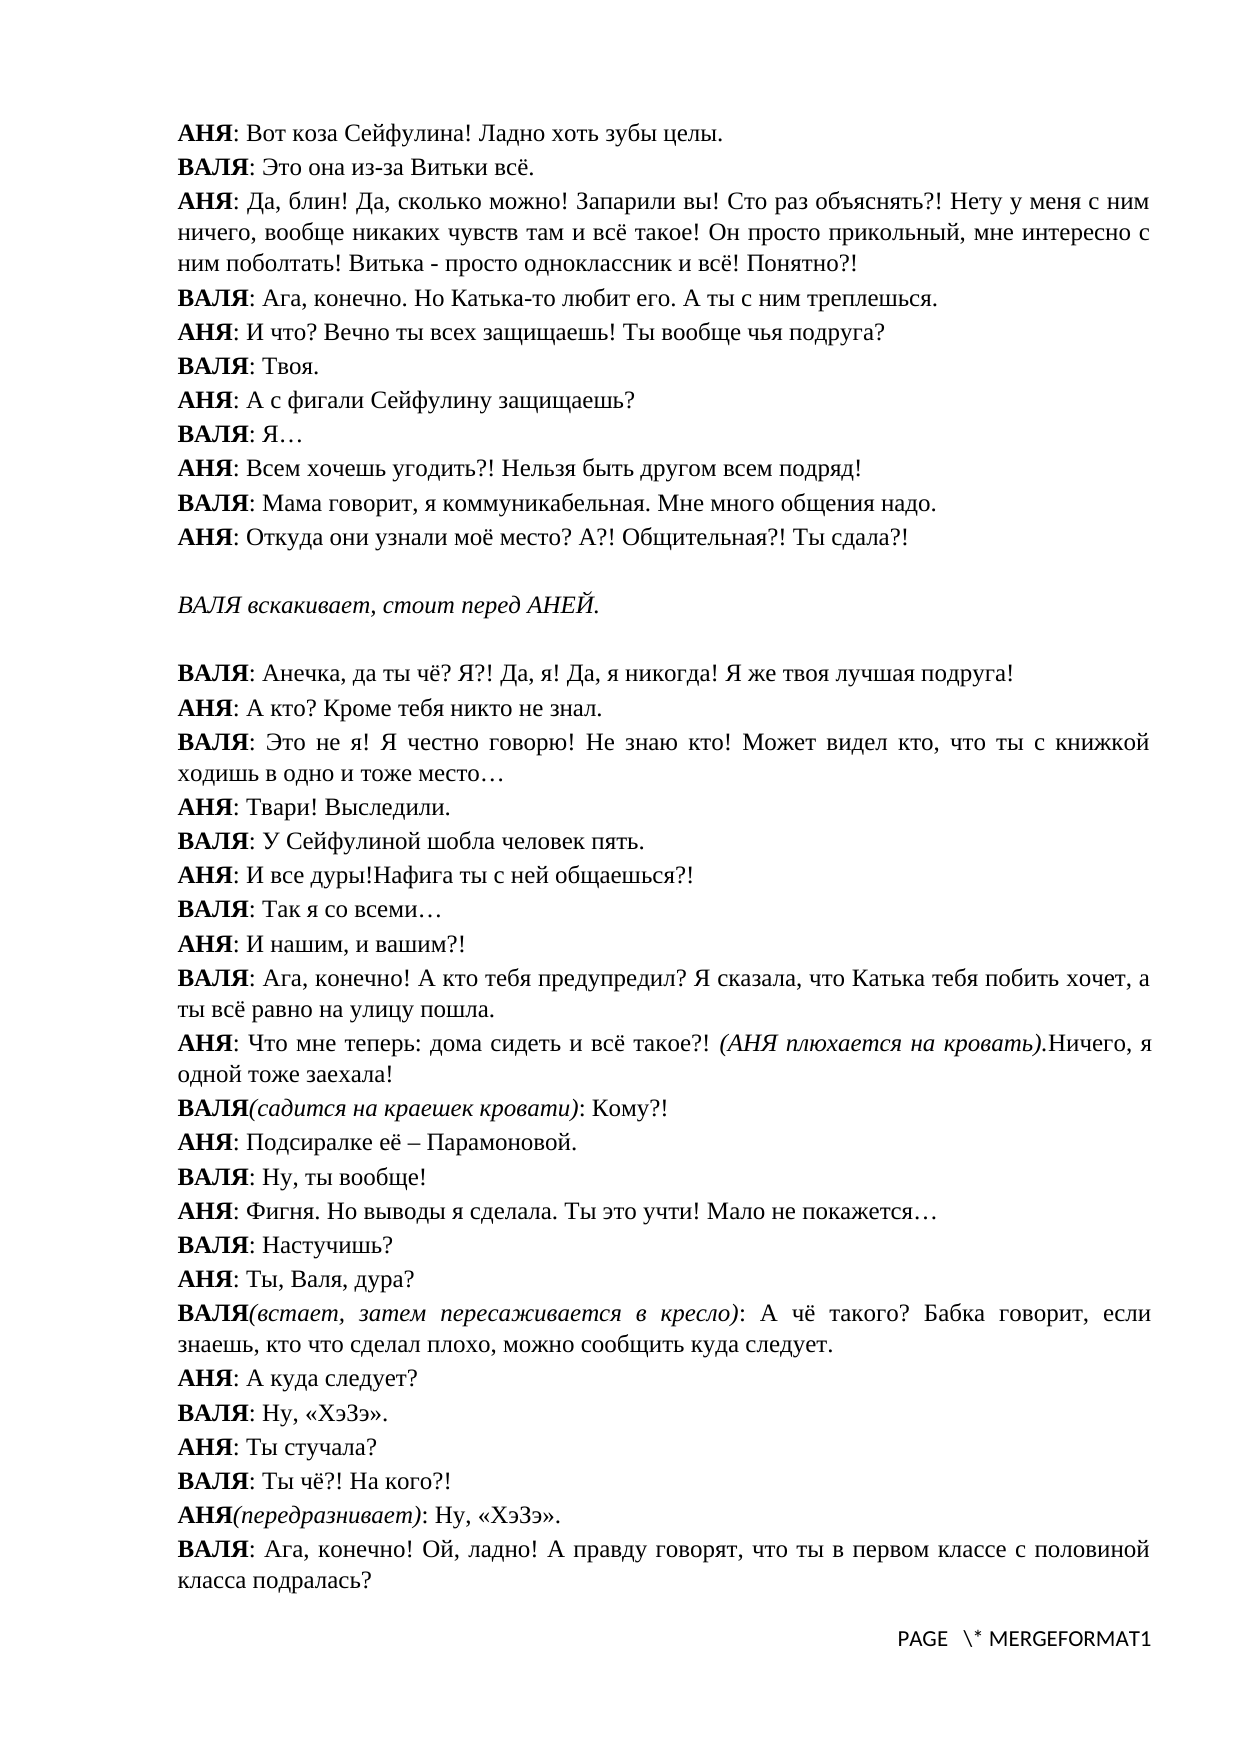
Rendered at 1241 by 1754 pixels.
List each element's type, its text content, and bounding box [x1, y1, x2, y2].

text АНЯ: Подсиралке её – Парамоновой. [177, 1127, 1152, 1156]
text АНЯ: Всем хочешь угодить?! Нельзя быть другом всем подряд! [177, 453, 1152, 482]
text ВАЛЯ: Мама говорит, я коммуникабельная. Мне много общения надо. [177, 488, 1152, 516]
text ВАЛЯ: Это не я! Я честно говорю! Не знаю кто! Может видел кто, что ты с книжкой ходишь в одно и тоже место… [177, 727, 1152, 787]
text АНЯ: И все дуры!Нафига ты с ней общаешься?! [177, 860, 1152, 889]
text ВАЛЯ(садится на краешек кровати): Кому?! [177, 1093, 1152, 1122]
text ВАЛЯ: Анечка, да ты чё? Я?! Да, я! Да, я никогда! Я же твоя лучшая подруга! [177, 658, 1152, 687]
text ВАЛЯ: Ага, конечно. Но Катька-то любит его. А ты с ним треплешься. [177, 283, 1152, 311]
text АНЯ: Откуда они узнали моё место? А?! Общительная?! Ты сдала?! [177, 522, 1152, 551]
text ВАЛЯ: У Сейфулиной шобла человек пять. [177, 826, 1152, 855]
text ВАЛЯ: Ну, ты вообще! [177, 1162, 1152, 1190]
text АНЯ: Что мне теперь: дома сидеть и всё такое?! (АНЯ плюхается на кровать).Ничего, я одной тоже заехала! [177, 1028, 1152, 1088]
text ВАЛЯ: Твоя. [177, 351, 1152, 380]
text АНЯ: Фигня. Но выводы я сделала. Ты это учти! Мало не покажется… [177, 1196, 1152, 1224]
text АНЯ: А с фигали Сейфулину защищаешь? [177, 385, 1152, 414]
text АНЯ: А кто? Кроме тебя никто не знал. [177, 693, 1152, 721]
text АНЯ: А куда следует? [177, 1363, 1152, 1392]
text АНЯ: Вот коза Сейфулина! Ладно хоть зубы целы. [177, 118, 1152, 147]
text АНЯ: Ты стучала? [177, 1432, 1152, 1461]
text ВАЛЯ: Ага, конечно! А кто тебя предупредил? Я сказала, что Катька тебя побить хочет, а ты всё равно на улицу пошла. [177, 963, 1152, 1023]
text ВАЛЯ(встает, затем пересаживается в кресло): А чё такого? Бабка говорит, если знаешь, кто что сделал плохо, можно сообщить куда следует. [177, 1298, 1152, 1358]
text ВАЛЯ: Ты чё?! На кого?! [177, 1466, 1152, 1495]
text АНЯ: Твари! Выследили. [177, 792, 1152, 821]
text ВАЛЯ: Это она из-за Витьки всё. [177, 152, 1152, 181]
text АНЯ: И нашим, и вашим?! [177, 929, 1152, 957]
text ВАЛЯ: Ну, «ХэЗэ». [177, 1398, 1152, 1426]
text ВАЛЯ: Я… [177, 419, 1152, 448]
text АНЯ: Ты, Валя, дура? [177, 1264, 1152, 1293]
text ВАЛЯ: Так я со всеми… [177, 894, 1152, 923]
text АНЯ: И что? Вечно ты всех защищаешь! Ты вообще чья подруга? [177, 317, 1152, 346]
text АНЯ: Да, блин! Да, сколько можно! Запарили вы! Сто раз объяснять?! Нету у меня с ним ничего, вообще никаких чувств там и всё такое! Он просто прикольный, мне интересно с ним поболтать! Витька - просто одноклассник и всё! Понятно?! [177, 186, 1152, 277]
text ВАЛЯ: Ага, конечно! Ой, ладно! А правду говорят, что ты в первом классе с половиной класса подралась? [177, 1534, 1152, 1594]
text ВАЛЯ: Настучишь? [177, 1230, 1152, 1259]
text АНЯ(передразнивает): Ну, «ХэЗэ». [177, 1500, 1152, 1529]
text ВАЛЯ вскакивает, стоит перед АНЕЙ. [177, 590, 1152, 619]
